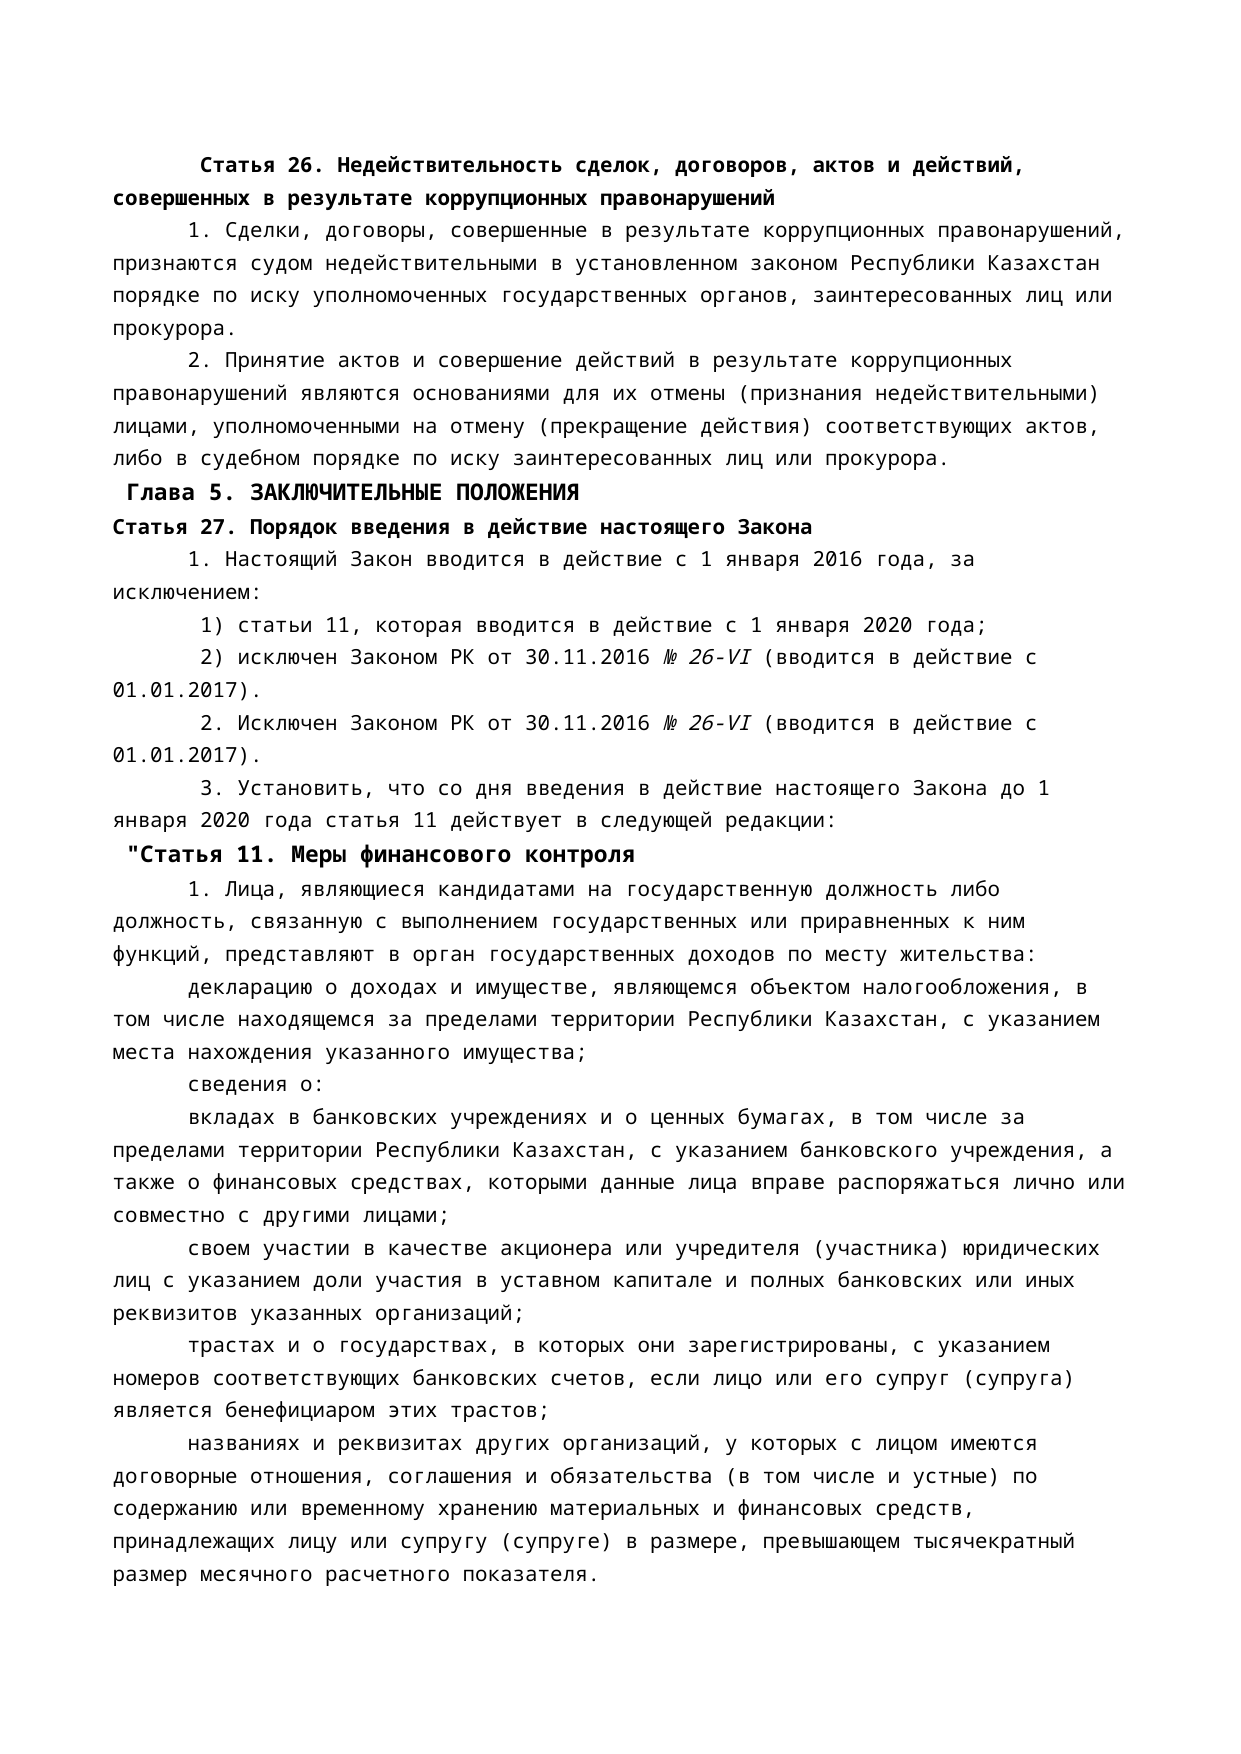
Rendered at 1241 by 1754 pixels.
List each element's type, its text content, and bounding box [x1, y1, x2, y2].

text сведения о: [112, 1069, 1128, 1098]
text 1. Сделки, договоры, совершенные в результате коррупционных правонарушений, признаются судом недействительными в установленном законом Республики Казахстан порядке по иску уполномоченных государственных органов, заинтересованных лиц или прокурора. [112, 215, 1128, 341]
text 1. Настоящий Закон вводится в действие с 1 января 2016 года, за исключением: [112, 544, 1128, 606]
text трастах и о государствах, в которых они зарегистрированы, с указанием номеров соответствующих банковских счетов, если лицо или его супруг (супруга) является бенефициаром этих трастов; [112, 1330, 1128, 1424]
text Статья 26. Недействительность сделок, договоров, актов и действий, совершенных в результате коррупционных правонарушений [112, 150, 1128, 211]
text 2. Исключен Законом РК от 30.11.2016 № 26-VI (вводится в действие с 01.01.2017). [112, 708, 1128, 769]
text названиях и реквизитах других организаций, у которых с лицом имеются договорные отношения, соглашения и обязательства (в том числе и устные) по содержанию или временному хранению материальных и финансовых средств, принадлежащих лицу или супругу (супруге) в размере, превышающем тысячекратный размер месячного расчетного показателя. [112, 1428, 1128, 1587]
text декларацию о доходах и имуществе, являющемся объектом налогообложения, в том числе находящемся за пределами территории Республики Казахстан, с указанием места нахождения указанного имущества; [112, 972, 1128, 1065]
text Глава 5. ЗАКЛЮЧИТЕЛЬНЫЕ ПОЛОЖЕНИЯ [112, 476, 1128, 507]
text 2) исключен Законом РК от 30.11.2016 № 26-VI (вводится в действие с 01.01.2017). [112, 642, 1128, 703]
text своем участии в качестве акционера или учредителя (участника) юридических лиц с указанием доли участия в уставном капитале и полных банковских или иных реквизитов указанных организаций; [112, 1233, 1128, 1326]
text "Статья 11. Меры финансового контроля [112, 838, 1128, 869]
text Статья 27. Порядок введения в действие настоящего Закона [112, 512, 1128, 540]
text 3. Установить, что со дня введения в действие настоящего Закона до 1 января 2020 года статья 11 действует в следующей редакции: [112, 773, 1128, 834]
text 1. Лица, являющиеся кандидатами на государственную должность либо должность, связанную с выполнением государственных или приравненных к ним функций, представляют в орган государственных доходов по месту жительства: [112, 874, 1128, 968]
text 2. Принятие актов и совершение действий в результате коррупционных правонарушений являются основаниями для их отмены (признания недействительными) лицами, уполномоченными на отмену (прекращение действия) соответствующих актов, либо в судебном порядке по иску заинтересованных лиц или прокурора. [112, 346, 1128, 472]
text 1) статьи 11, которая вводится в действие с 1 января 2020 года; [112, 610, 1128, 638]
text вкладах в банковских учреждениях и о ценных бумагах, в том числе за пределами территории Республики Казахстан, с указанием банковского учреждения, а также о финансовых средствах, которыми данные лица вправе распоряжаться лично или совместно с другими лицами; [112, 1102, 1128, 1228]
